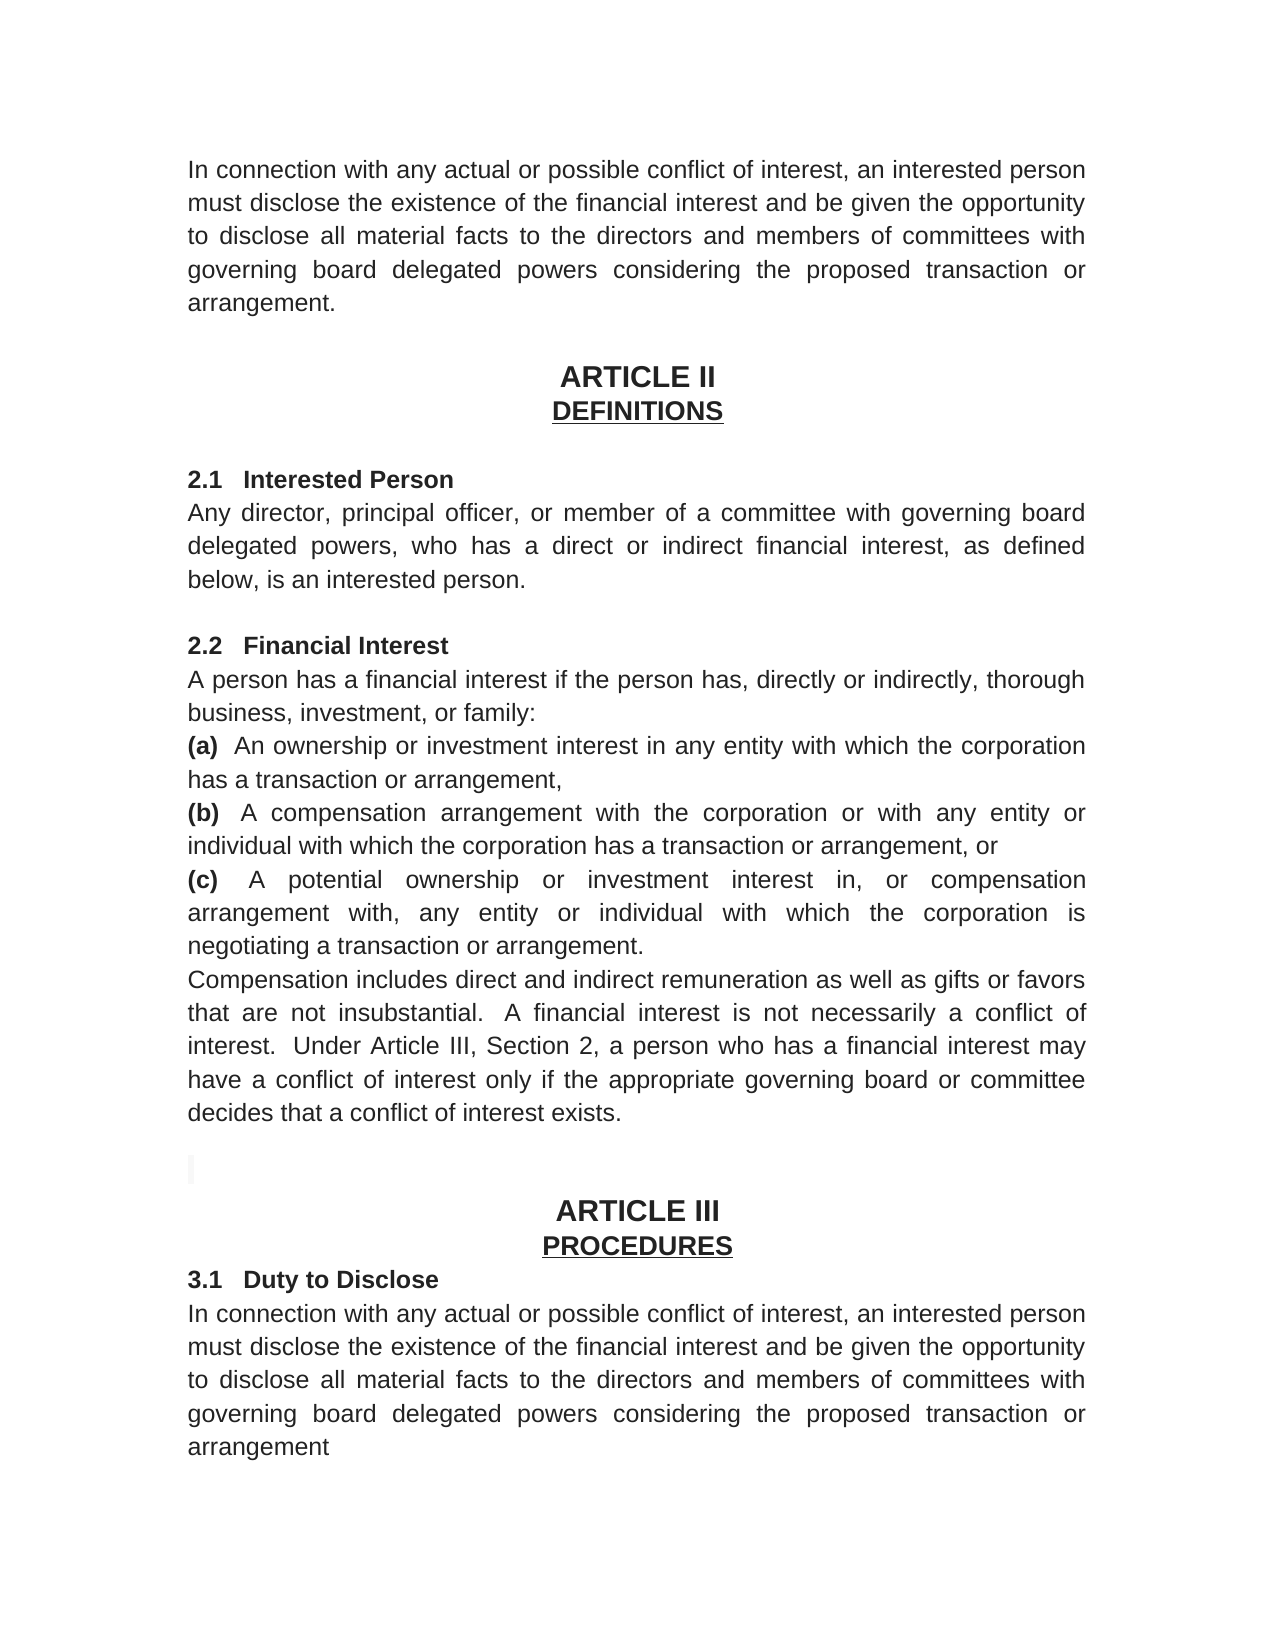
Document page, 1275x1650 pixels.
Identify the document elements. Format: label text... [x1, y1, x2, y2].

text Compensation includes direct and indirect remuneration as well as gifts or favors that are not insubstantial. A financial interest is not necessarily a conflict of interest. Under Article III, Section 2, a person who has a financial interest may have a conflict of interest only if the appropriate governing board or committee decides that a conflict of interest exists. [187, 960, 1087, 1127]
text ARTICLE II [187, 350, 1087, 393]
text (b) A compensation arrangement with the corporation or with any entity or individual with which the corporation has a transaction or arrangement, or [187, 793, 1087, 860]
text ARTICLE III [187, 1184, 1087, 1227]
text PROCEDURES [187, 1227, 1087, 1261]
text In connection with any actual or possible conflict of interest, an interested person must disclose the existence of the financial interest and be given the opportunity to disclose all material facts to the directors and members of committees with governing board delegated powers considering the proposed transaction or arrangement [187, 1294, 1087, 1461]
text DEFINITIONS [187, 393, 1087, 427]
text 2.1 Interested Person [187, 460, 1087, 493]
text (c) A potential ownership or investment interest in, or compensation arrangement with, any entity or individual with which the corporation is negotiating a transaction or arrangement. [187, 860, 1087, 960]
text 2.2 Financial Interest [187, 627, 1087, 660]
text Any director, principal officer, or member of a committee with governing board delegated powers, who has a direct or indirect financial interest, as defined below, is an interested person. [187, 493, 1087, 593]
text (a) An ownership or investment interest in any entity with which the corporation has a transaction or arrangement, [187, 727, 1087, 793]
text 3.1 Duty to Disclose [187, 1261, 1087, 1294]
text In connection with any actual or possible conflict of interest, an interested person must disclose the existence of the financial interest and be given the opportunity to disclose all material facts to the directors and members of committees with governing board delegated powers considering the proposed transaction or arrangement. [187, 150, 1087, 317]
text A person has a financial interest if the person has, directly or indirectly, thorough business, investment, or family: [187, 660, 1087, 727]
